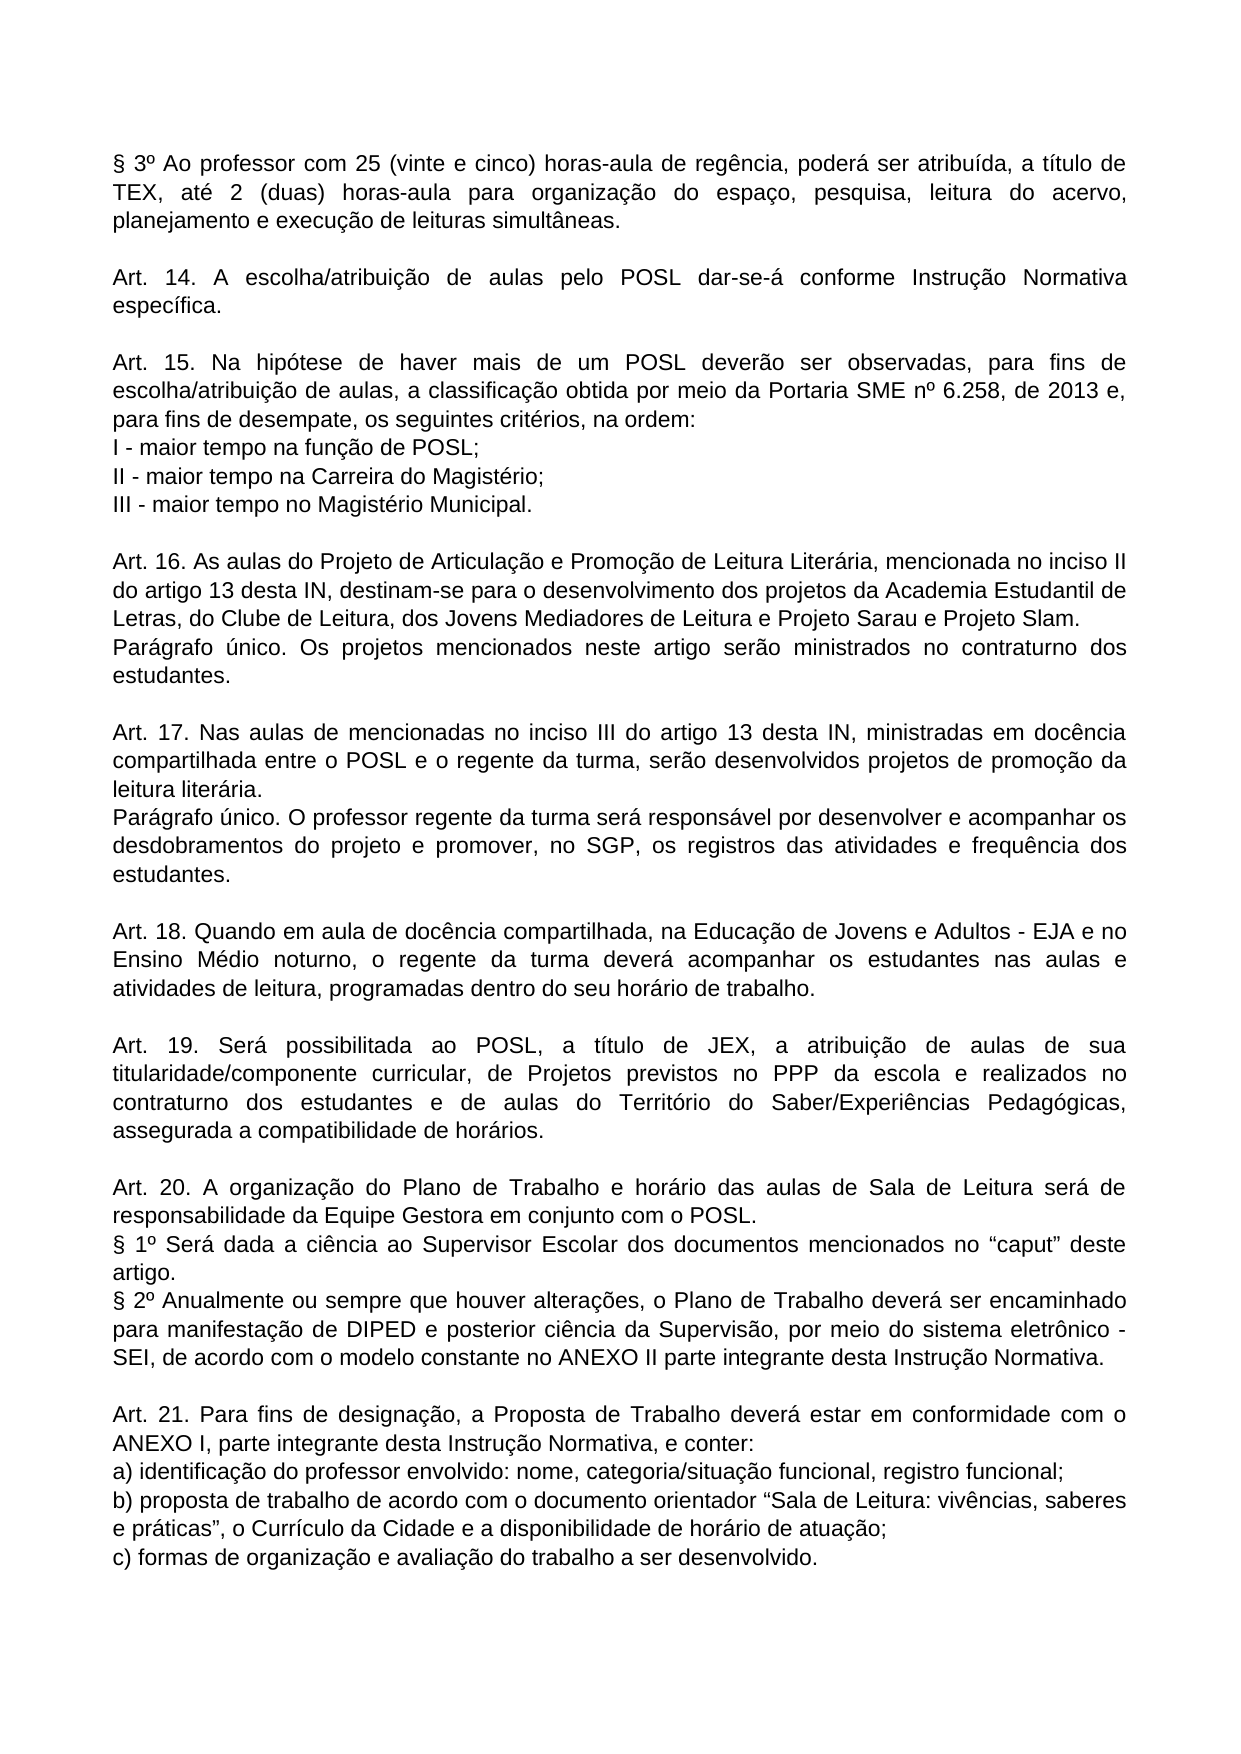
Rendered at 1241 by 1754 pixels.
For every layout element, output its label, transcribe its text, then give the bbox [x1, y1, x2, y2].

text Art. 16. As aulas do Projeto de Articulação e Promoção de Leitura Literária, mencionada no inciso II do artigo 13 desta IN, destinam-se para o desenvolvimento dos projetos da Academia Estudantil de Letras, do Clube de Leitura, dos Jovens Mediadores de Leitura e Projeto Sarau e Projeto Slam. [112, 548, 1128, 631]
text Parágrafo único. O professor regente da turma será responsável por desenvolver e acompanhar os desdobramentos do projeto e promover, no SGP, os registros das atividades e frequência dos estudantes. [112, 804, 1128, 887]
text c) formas de organização e avaliação do trabalho a ser desenvolvido. [112, 1543, 1128, 1570]
text Parágrafo único. Os projetos mencionados neste artigo serão ministrados no contraturno dos estudantes. [112, 633, 1128, 688]
text Art. 14. A escolha/atribuição de aulas pelo POSL dar-se-á conforme Instrução Normativa específica. [112, 264, 1128, 318]
text II - maior tempo na Carreira do Magistério; [112, 463, 1128, 489]
text I - maior tempo na função de POSL; [112, 434, 1128, 461]
text Art. 15. Na hipótese de haver mais de um POSL deverão ser observadas, para fins de escolha/atribuição de aulas, a classificação obtida por meio da Portaria SME nº 6.258, de 2013 e, para fins de desempate, os seguintes critérios, na ordem: [112, 349, 1128, 432]
text Art. 18. Quando em aula de docência compartilhada, na Educação de Jovens e Adultos - EJA e no Ensino Médio noturno, o regente da turma deverá acompanhar os estudantes nas aulas e atividades de leitura, programadas dentro do seu horário de trabalho. [112, 918, 1128, 1001]
text Art. 17. Nas aulas de mencionadas no inciso III do artigo 13 desta IN, ministradas em docência compartilhada entre o POSL e o regente da turma, serão desenvolvidos projetos de promoção da leitura literária. [112, 719, 1128, 802]
text Art. 19. Será possibilitada ao POSL, a título de JEX, a atribuição de aulas de sua titularidade/componente curricular, de Projetos previstos no PPP da escola e realizados no contraturno dos estudantes e de aulas do Território do Saber/Experiências Pedagógicas, assegurada a compatibilidade de horários. [112, 1032, 1128, 1143]
text III - maior tempo no Magistério Municipal. [112, 491, 1128, 518]
text § 1º Será dada a ciência ao Supervisor Escolar dos documentos mencionados no “caput” deste artigo. [112, 1231, 1128, 1285]
text b) proposta de trabalho de acordo com o documento orientador “Sala de Leitura: vivências, saberes e práticas”, o Currículo da Cidade e a disponibilidade de horário de atuação; [112, 1487, 1128, 1541]
text a) identificação do professor envolvido: nome, categoria/situação funcional, registro funcional; [112, 1458, 1128, 1484]
text Art. 20. A organização do Plano de Trabalho e horário das aulas de Sala de Leitura será de responsabilidade da Equipe Gestora em conjunto com o POSL. [112, 1174, 1128, 1228]
text § 3º Ao professor com 25 (vinte e cinco) horas-aula de regência, poderá ser atribuída, a título de TEX, até 2 (duas) horas-aula para organização do espaço, pesquisa, leitura do acervo, planejamento e execução de leituras simultâneas. [112, 150, 1128, 233]
text § 2º Anualmente ou sempre que houver alterações, o Plano de Trabalho deverá ser encaminhado para manifestação de DIPED e posterior ciência da Supervisão, por meio do sistema eletrônico - SEI, de acordo com o modelo constante no ANEXO II parte integrante desta Instrução Normativa. [112, 1287, 1128, 1371]
text Art. 21. Para fins de designação, a Proposta de Trabalho deverá estar em conformidade com o ANEXO I, parte integrante desta Instrução Normativa, e conter: [112, 1401, 1128, 1456]
